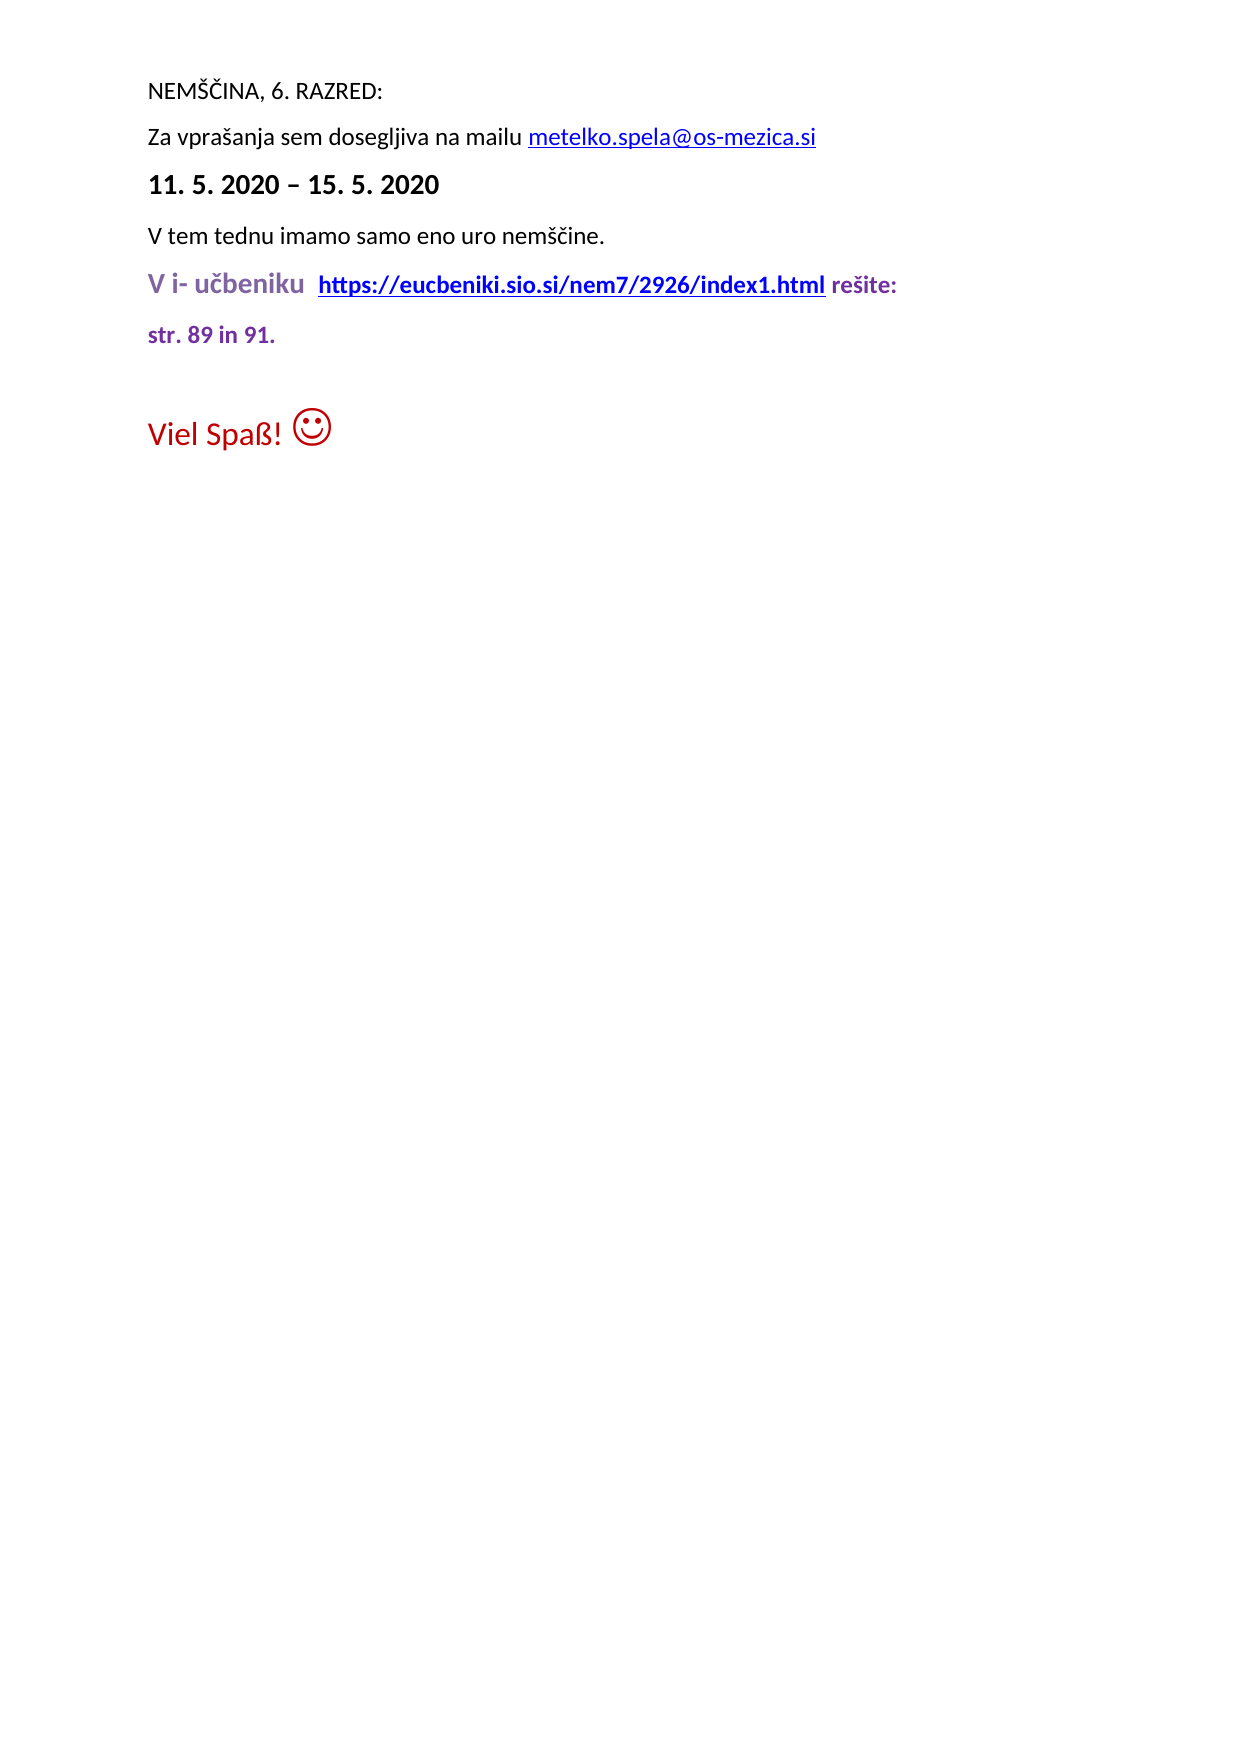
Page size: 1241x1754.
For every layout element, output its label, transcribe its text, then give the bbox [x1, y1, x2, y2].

text NEMŠČINA, 6. RAZRED: [148, 75, 1093, 105]
text V tem tednu imamo samo eno uro nemščine. [148, 220, 1093, 250]
text str. 89 in 91. [148, 319, 1093, 349]
text V i- učbeniku https://eucbeniki.sio.si/nem7/2926/index1.html rešite: [148, 266, 1093, 301]
text Za vprašanja sem dosegljiva na mailu metelko.spela@os-mezica.si [148, 121, 1093, 151]
text Viel Spaß! [148, 410, 1093, 456]
text 11. 5. 2020 – 15. 5. 2020 [148, 166, 1093, 202]
